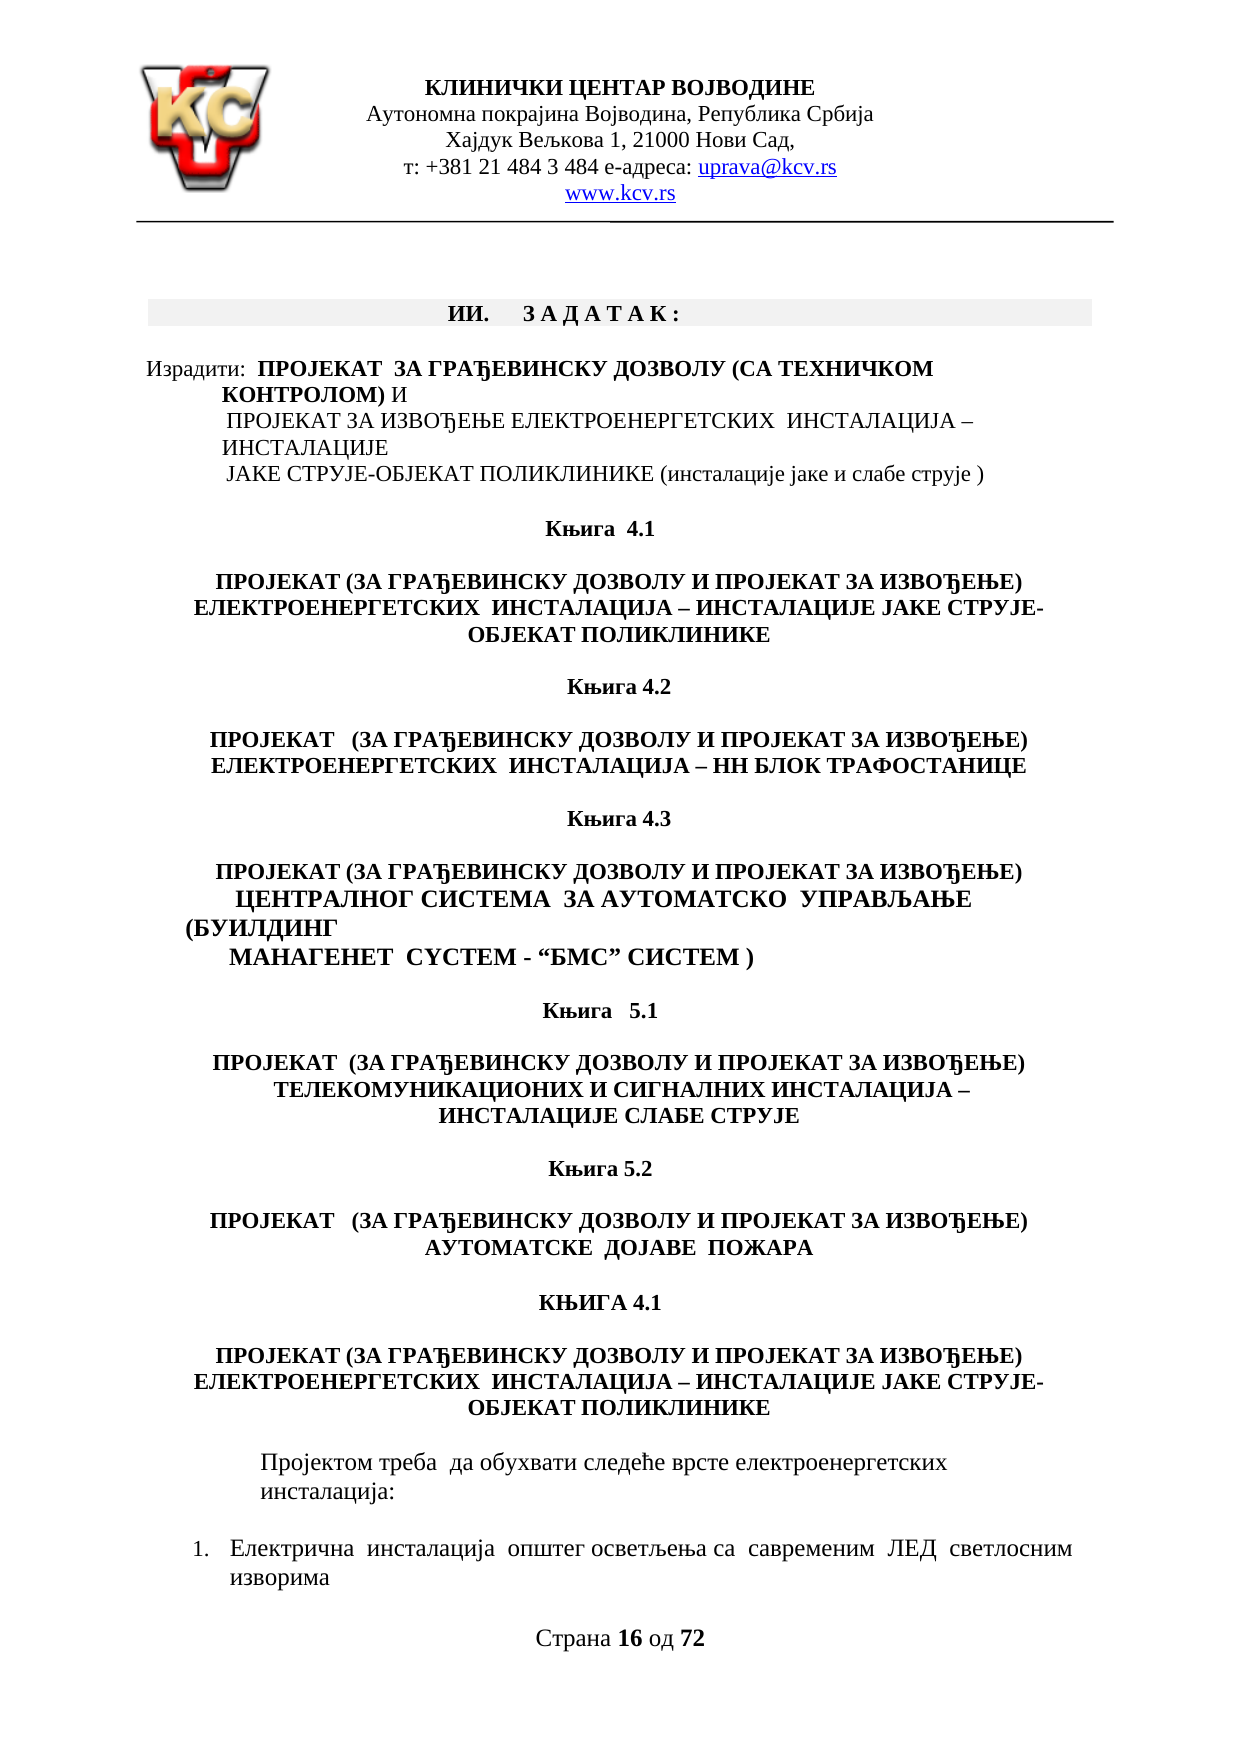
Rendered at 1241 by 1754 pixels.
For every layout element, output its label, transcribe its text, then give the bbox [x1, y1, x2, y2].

text ПРОЈЕКАТ (ЗА ГРАЂЕВИНСКУ ДОЗВОЛУ И ПРОЈЕКАТ ЗА ИЗВОЂЕЊЕ) ЕЛЕКТРОЕНЕРГЕТСКИХ ИНСТАЛАЦИЈА – ИНСТАЛАЦИЈЕ ЈАКЕ СТРУЈЕ-ОБЈЕКАТ ПОЛИКЛИНИКЕ [185, 1342, 1053, 1421]
text ПРОЈЕКАТ (ЗА ГРАЂЕВИНСКУ ДОЗВОЛУ И ПРОЈЕКАТ ЗА ИЗВОЂЕЊЕ) [185, 726, 1053, 752]
picture [137, 62, 274, 193]
text КЊИГА 4.1 [148, 1289, 1053, 1315]
text ПРОЈЕКАТ (ЗА ГРАЂЕВИНСКУ ДОЗВОЛУ И ПРОЈЕКАТ ЗА ИЗВОЂЕЊЕ) [185, 1049, 1053, 1076]
text АУТОМАТСКЕ ДОЈАВЕ ПОЖАРА [185, 1234, 1053, 1260]
text ТЕЛЕКОМУНИКАЦИОНИХ И СИГНАЛНИХ ИНСТАЛАЦИЈА – ИНСТАЛАЦИЈЕ СЛАБЕ СТРУЈЕ [185, 1076, 1053, 1128]
text Књига 4.3 [185, 805, 1053, 831]
text ЕЛЕКТРОЕНЕРГЕТСКИХ ИНСТАЛАЦИЈА – НН БЛОК ТРАФОСТАНИЦЕ [185, 752, 1053, 779]
text Пројектом треба да обухвати следеће врсте електроенергетских инсталација: [260, 1447, 1053, 1505]
text ПРОЈЕКАТ (ЗА ГРАЂЕВИНСКУ ДОЗВОЛУ И ПРОЈЕКАТ ЗА ИЗВОЂЕЊЕ) [185, 1208, 1053, 1234]
text ЈАКЕ СТРУЈЕ-ОБЈЕКАТ ПОЛИКЛИНИКЕ (инсталације јаке и слабе струје ) [129, 460, 1092, 486]
text МАНАГЕНЕТ СYСТЕМ - “БМС” СИСТЕМ ) [185, 942, 1053, 970]
text ПРОЈЕКАТ (ЗА ГРАЂЕВИНСКУ ДОЗВОЛУ И ПРОЈЕКАТ ЗА ИЗВОЂЕЊЕ) ЕЛЕКТРОЕНЕРГЕТСКИХ ИНСТАЛАЦИЈА – ИНСТАЛАЦИЈЕ ЈАКЕ СТРУЈЕ-ОБЈЕКАТ ПОЛИКЛИНИКЕ [185, 568, 1053, 647]
text ЦЕНТРАЛНОГ СИСТЕМА ЗА АУТОМАТСКО УПРАВЉАЊЕ (БУИЛДИНГ [185, 884, 1053, 942]
list Електрична инсталација општег осветљења са савременим ЛЕД светлосним изворима [192, 1533, 1093, 1591]
text Књига 4.2 [185, 673, 1053, 700]
text ПРОЈЕКАТ ЗА ИЗВОЂЕЊЕ ЕЛЕКТРОЕНЕРГЕТСКИХ ИНСТАЛАЦИЈА – ИНСТАЛАЦИЈЕ [129, 407, 1092, 460]
text Израдити: ПРОЈЕКАТ ЗА ГРАЂЕВИНСКУ ДОЗВОЛУ (СА ТЕХНИЧКОМ КОНТРОЛОМ) И [129, 355, 1092, 407]
text ПРОЈЕКАТ (ЗА ГРАЂЕВИНСКУ ДОЗВОЛУ И ПРОЈЕКАТ ЗА ИЗВОЂЕЊЕ) [185, 858, 1053, 884]
text Књига 5.1 [148, 997, 1053, 1023]
text Књига 4.1 [148, 515, 1053, 542]
text ИИ. З А Д А Т А К : [148, 299, 1092, 326]
text Књига 5.2 [148, 1155, 1053, 1181]
